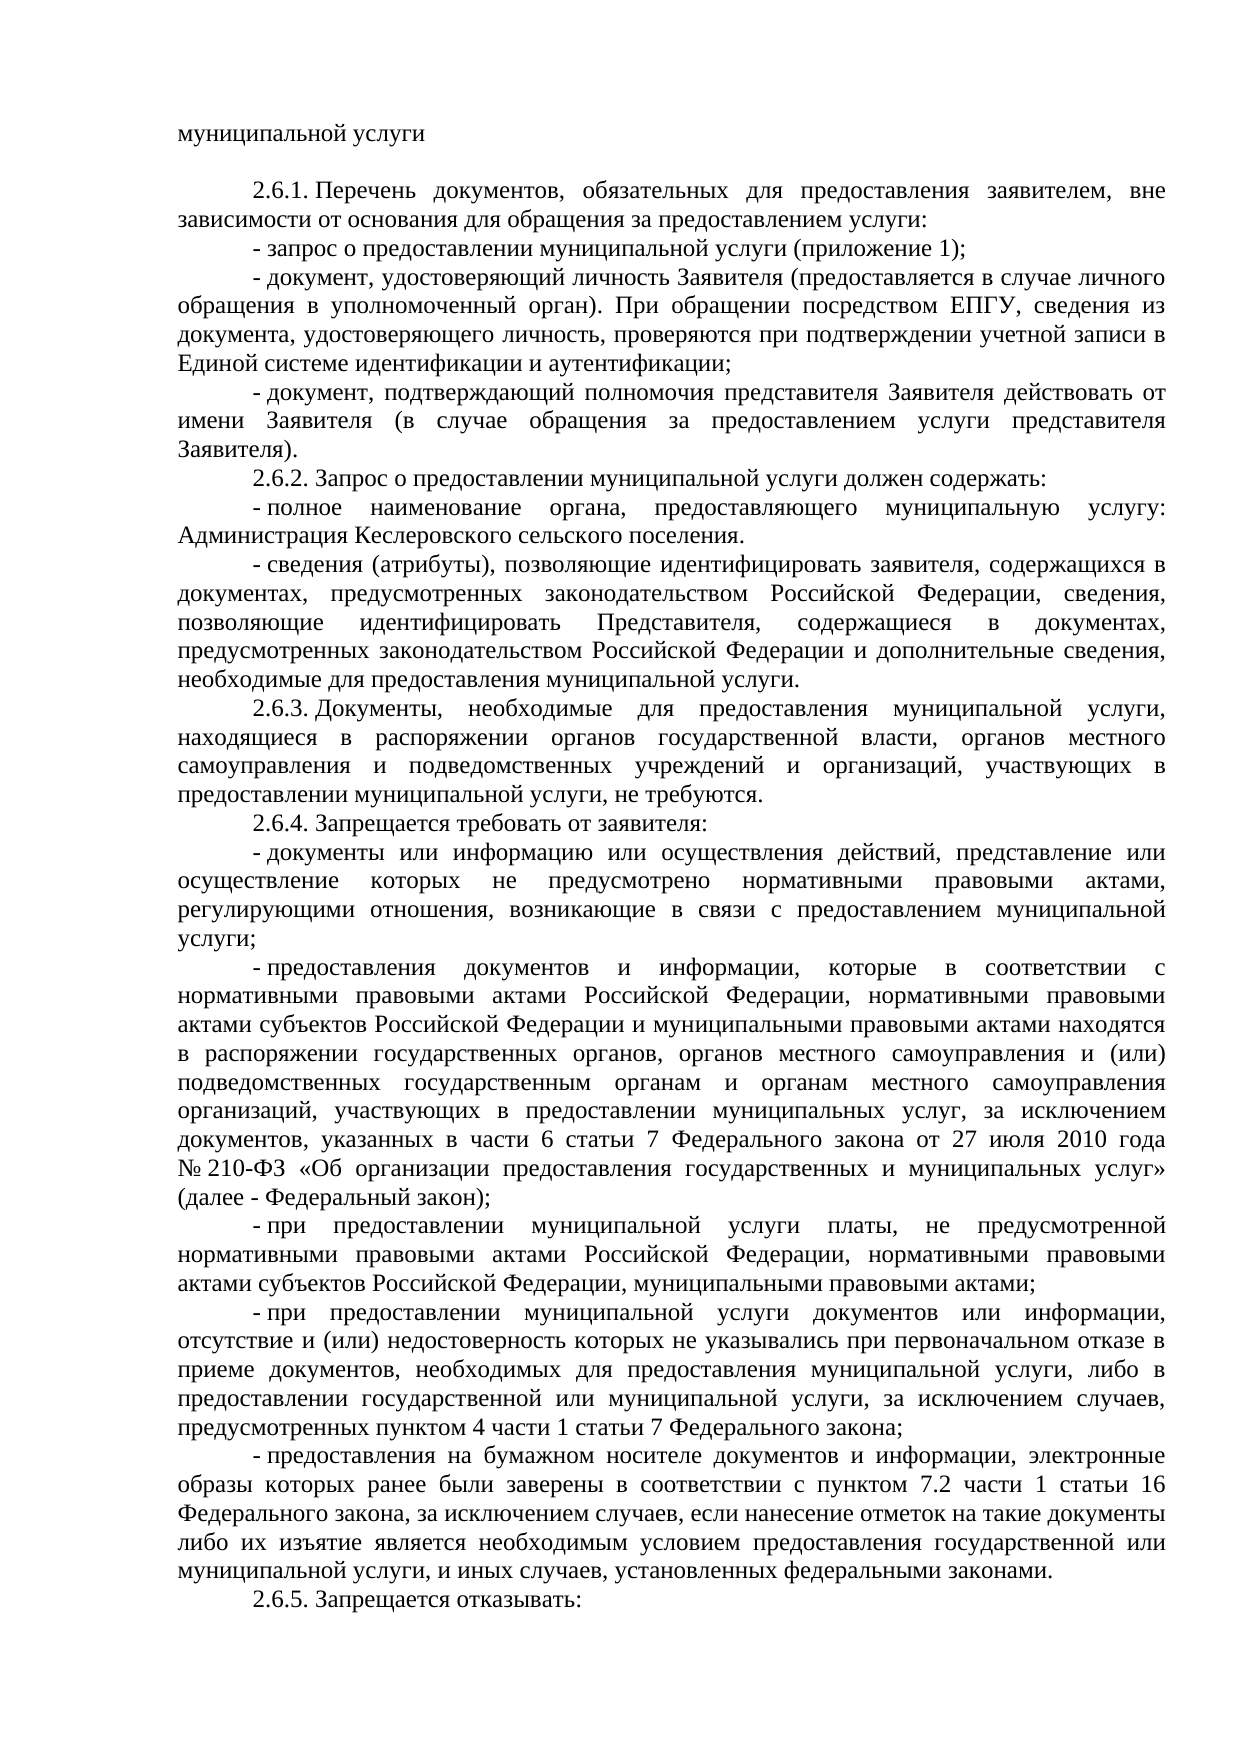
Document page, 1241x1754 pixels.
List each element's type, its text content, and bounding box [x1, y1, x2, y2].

text - предоставления на бумажном носителе документов и информации, электронные образы которых ранее были заверены в соответствии с пунктом 7.2 части 1 статьи 16 Федерального закона, за исключением случаев, если нанесение отметок на такие документы либо их изъятие является необходимым условием предоставления государственной или муниципальной услуги, и иных случаев, установленных федеральными законами. [177, 1441, 1167, 1584]
text 2.6.3. Документы, необходимые для предоставления муниципальной услуги, находящиеся в распоряжении органов государственной власти, органов местного самоуправления и подведомственных учреждений и организаций, участвующих в предоставлении муниципальной услуги, не требуются. [177, 693, 1167, 808]
text - предоставления документов и информации, которые в соответствии с нормативными правовыми актами Российской Федерации, нормативными правовыми актами субъектов Российской Федерации и муниципальными правовыми актами находятся в распоряжении государственных органов, органов местного самоуправления и (или) подведомственных государственным органам и органам местного самоуправления организаций, участвующих в предоставлении муниципальных услуг, за исключением документов, указанных в части 6 статьи 7 Федерального закона от 27 июля 2010 года № 210-ФЗ «Об организации предоставления государственных и муниципальных услуг» (далее - Федеральный закон); [177, 952, 1167, 1211]
text - документ, подтверждающий полномочия представителя Заявителя действовать от имени Заявителя (в случае обращения за предоставлением услуги представителя Заявителя). [177, 377, 1167, 463]
text - полное наименование органа, предоставляющего муниципальную услугу: Администрация Кеслеровского сельского поселения. [177, 492, 1167, 549]
text 2.6.2. Запрос о предоставлении муниципальной услуги должен содержать: [177, 463, 1167, 492]
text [177, 118, 1167, 147]
text - при предоставлении муниципальной услуги документов или информации, отсутствие и (или) недостоверность которых не указывались при первоначальном отказе в приеме документов, необходимых для предоставления муниципальной услуги, либо в предоставлении государственной или муниципальной услуги, за исключением случаев, предусмотренных пунктом 4 части 1 статьи 7 Федерального закона; [177, 1297, 1167, 1441]
text - документ, удостоверяющий личность Заявителя (предоставляется в случае личного обращения в уполномоченный орган). При обращении посредством ЕПГУ, сведения из документа, удостоверяющего личность, проверяются при подтверждении учетной записи в Единой системе идентификации и аутентификации; [177, 262, 1167, 377]
text 2.6.5. Запрещается отказывать: [177, 1584, 1167, 1613]
text - документы или информацию или осуществления действий, представление или осуществление которых не предусмотрено нормативными правовыми актами, регулирующими отношения, возникающие в связи с предоставлением муниципальной услуги; [177, 837, 1167, 952]
text 2.6.4. Запрещается требовать от заявителя: [177, 808, 1167, 837]
text 2.6.1. Перечень документов, обязательных для предоставления заявителем, вне зависимости от основания для обращения за предоставлением услуги: [177, 176, 1167, 233]
text - при предоставлении муниципальной услуги платы, не предусмотренной нормативными правовыми актами Российской Федерации, нормативными правовыми актами субъектов Российской Федерации, муниципальными правовыми актами; [177, 1211, 1167, 1297]
text - запрос о предоставлении муниципальной услуги (приложение 1); [177, 233, 1167, 262]
text - сведения (атрибуты), позволяющие идентифицировать заявителя, содержащихся в документах, предусмотренных законодательством Российской Федерации, сведения, позволяющие идентифицировать Представителя, содержащиеся в документах, предусмотренных законодательством Российской Федерации и дополнительные сведения, необходимые для предоставления муниципальной услуги. [177, 549, 1167, 693]
